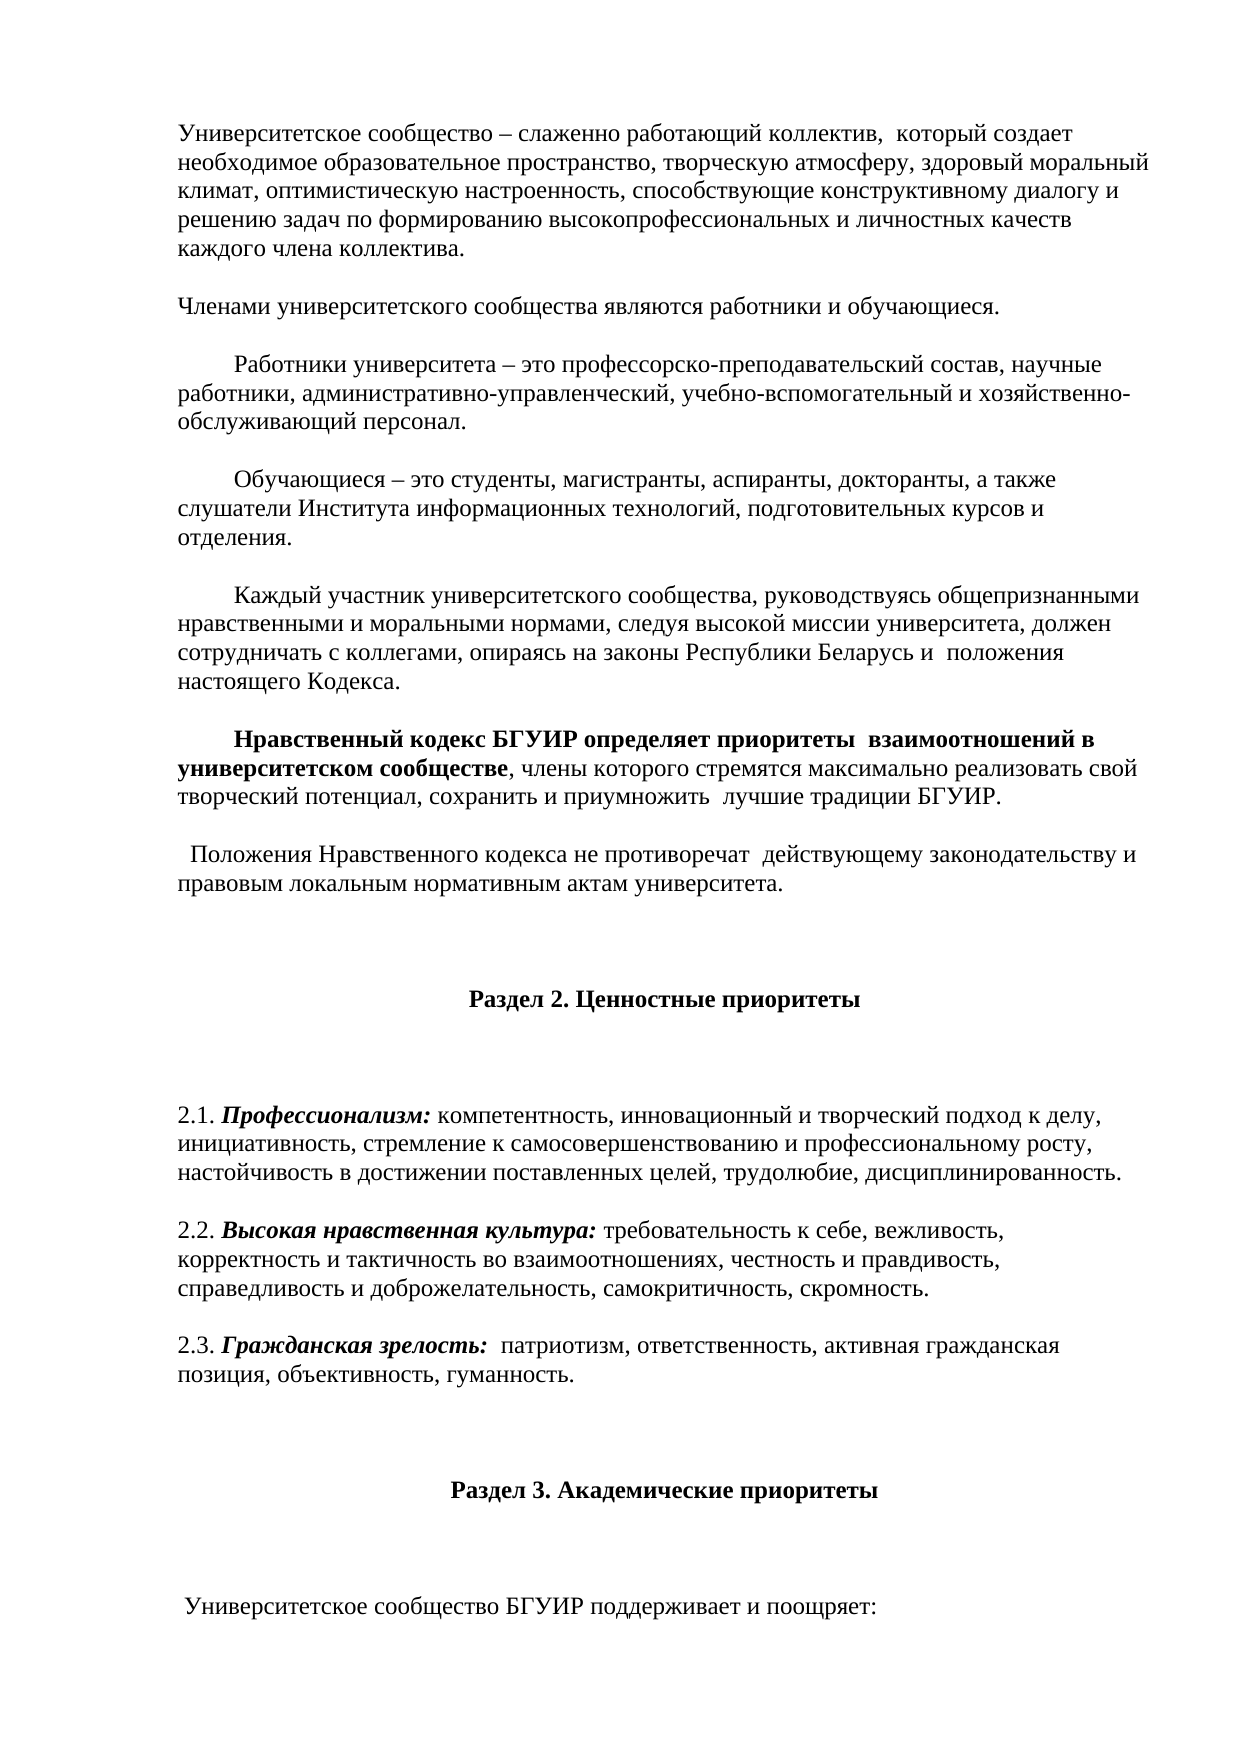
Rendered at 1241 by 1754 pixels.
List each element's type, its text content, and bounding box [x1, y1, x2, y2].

text Университетское сообщество БГУИР поддерживает и поощряет: [177, 1591, 1152, 1620]
text Каждый участник университетского сообщества, руководствуясь общепризнанными нравственными и моральными нормами, следуя высокой миссии университета, должен сотрудничать с коллегами, опираясь на законы Республики Беларусь и положения настоящего Кодекса. [177, 580, 1152, 695]
text Раздел 2. Ценностные приоритеты [177, 984, 1152, 1013]
text Работники университета – это профессорско-преподавательский состав, научные работники, административно-управленческий, учебно-вспомогательный и хозяйственно-обслуживающий персонал. [177, 349, 1152, 435]
text 2.2. Высокая нравственная культура: требовательность к себе, вежливость, корректность и тактичность во взаимоотношениях, честность и правдивость, справедливость и доброжелательность, самокритичность, скромность. [177, 1215, 1152, 1301]
text Положения Нравственного кодекса не противоречат действующему законодательству и правовым локальным нормативным актам университета. [177, 839, 1152, 897]
text Нравственный кодекс БГУИР определяет приоритеты взаимоотношений в университетском сообществе, члены которого стремятся максимально реализовать свой творческий потенциал, сохранить и приумножить лучшие традиции БГУИР. [177, 724, 1152, 810]
text 2.3. Гражданская зрелость: патриотизм, ответственность, активная гражданская позиция, объективность, гуманность. [177, 1331, 1152, 1388]
text Обучающиеся – это студенты, магистранты, аспиранты, докторанты, а также слушатели Института информационных технологий, подготовительных курсов и отделения. [177, 464, 1152, 551]
text Университетское сообщество – слаженно работающий коллектив, который создает необходимое образовательное пространство, творческую атмосферу, здоровый моральный климат, оптимистическую настроенность, способствующие конструктивному диалогу и решению задач по формированию высокопрофессиональных и личностных качеств каждого члена коллектива. [177, 118, 1152, 262]
text Раздел 3. Академические приоритеты [177, 1475, 1152, 1504]
text Членами университетского сообщества являются работники и обучающиеся. [177, 291, 1152, 320]
text 2.1. Профессионализм: компетентность, инновационный и творческий подход к делу, инициативность, стремление к самосовершенствованию и профессиональному росту, настойчивость в достижении поставленных целей, трудолюбие, дисциплинированность. [177, 1100, 1152, 1186]
